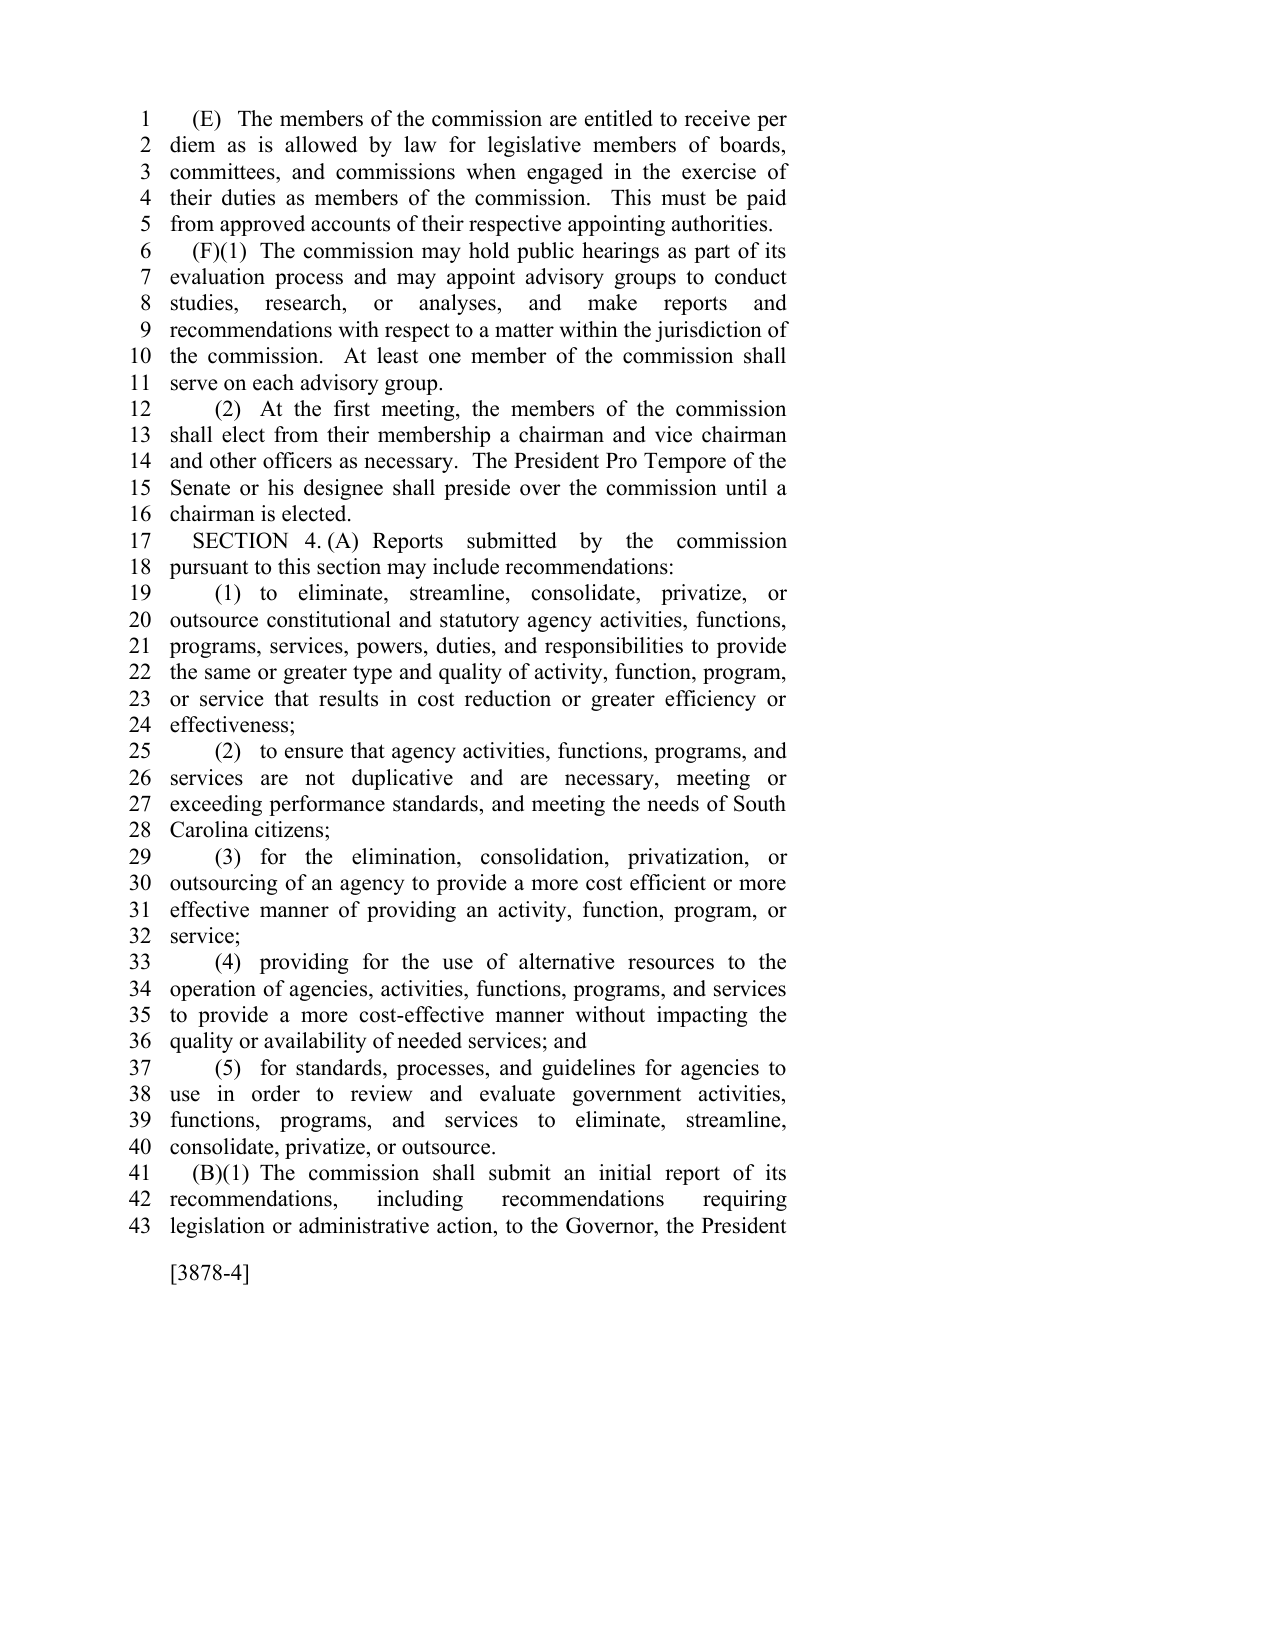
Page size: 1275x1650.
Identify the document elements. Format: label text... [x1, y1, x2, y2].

text (1) to eliminate, streamline, consolidate, privatize, or outsource constitutional and statutory agency activities, functions, programs, services, powers, duties, and responsibilities to provide the same or greater type and quality of activity, function, program, or service that results in cost reduction or greater efficiency or effectiveness; [169, 579, 787, 737]
text SECTION 4. (A) Reports submitted by the commission pursuant to this section may include recommendations: [169, 527, 787, 579]
text (2) to ensure that agency activities, functions, programs, and services are not duplicative and are necessary, meeting or exceeding performance standards, and meeting the needs of South Carolina citizens; [169, 737, 787, 843]
text (E) The members of the commission are entitled to receive per diem as is allowed by law for legislative members of boards, committees, and commissions when engaged in the exercise of their duties as members of the commission. This must be paid from approved accounts of their respective appointing authorities. [169, 105, 787, 237]
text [169, 1159, 787, 1238]
text (2) At the first meeting, the members of the commission shall elect from their membership a chairman and vice chairman and other officers as necessary. The President Pro Tempore of the Senate or his designee shall preside over the commission until a chairman is elected. [169, 395, 787, 527]
text (F)(1) The commission may hold public hearings as part of its evaluation process and may appoint advisory groups to conduct studies, research, or analyses, and make reports and recommendations with respect to a matter within the jurisdiction of the commission. At least one member of the commission shall serve on each advisory group. [169, 237, 787, 395]
text (3) for the elimination, consolidation, privatization, or outsourcing of an agency to provide a more cost efficient or more effective manner of providing an activity, function, program, or service; [169, 843, 787, 948]
text (4) providing for the use of alternative resources to the operation of agencies, activities, functions, programs, and services to provide a more cost-effective manner without impacting the quality or availability of needed services; and [169, 948, 787, 1054]
text (5) for standards, processes, and guidelines for agencies to use in order to review and evaluate government activities, functions, programs, and services to eliminate, streamline, consolidate, privatize, or outsource. [169, 1054, 787, 1159]
